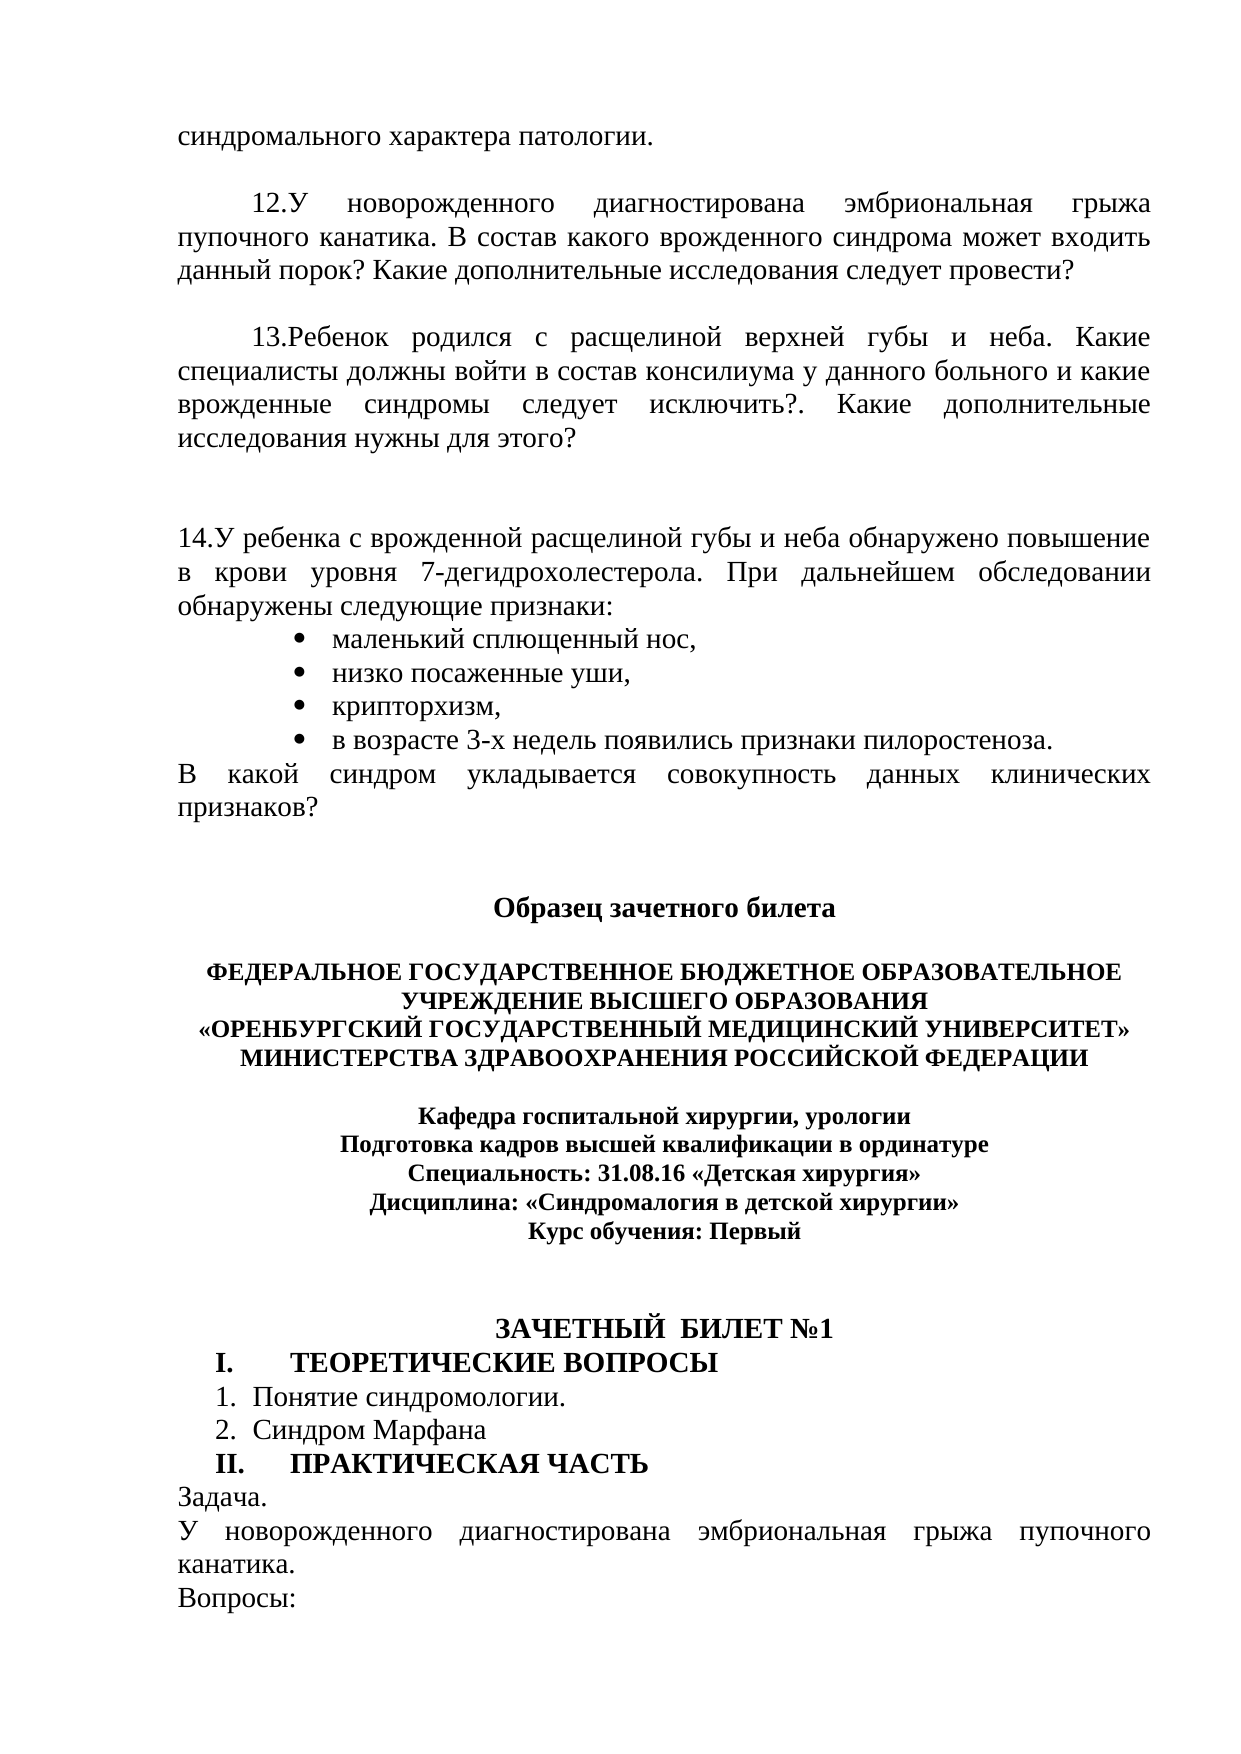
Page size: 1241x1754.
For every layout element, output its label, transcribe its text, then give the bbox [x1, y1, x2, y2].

text У новорожденного диагностирована эмбриональная грыжа пупочного канатика. [177, 1513, 1152, 1580]
text Образец зачетного билета [177, 890, 1152, 923]
list Понятие синдромологии. [215, 1379, 1152, 1412]
text 13.Ребенок родился с расщелиной верхней губы и неба. Какие специалисты должны войти в состав консилиума у данного больного и какие врожденные синдромы следует исключить?. Какие дополнительные исследования нужны для этого? [177, 319, 1152, 453]
text ЗАЧЕТНЫЙ БИЛЕТ №1 [177, 1312, 1152, 1345]
list ТЕОРЕТИЧЕСКИЕ ВОПРОСЫ [215, 1345, 1152, 1379]
text «ОРЕНБУРГСКИЙ ГОСУДАРСТВЕННЫЙ МЕДИЦИНСКИЙ УНИВЕРСИТЕТ» МИНИСТЕРСТВА ЗДРАВООХРАНЕНИЯ РОССИЙСКОЙ ФЕДЕРАЦИИ [177, 1014, 1152, 1072]
list в возрасте 3-х недель появились признаки пилоростеноза. [294, 722, 1152, 756]
list крипторхизм, [294, 688, 1152, 722]
text Специальность: 31.08.16 «Детская хирургия» [177, 1158, 1152, 1187]
text Вопросы: [177, 1580, 1152, 1613]
list низко посаженные уши, [294, 655, 1152, 688]
text Подготовка кадров высшей квалификации в ординатуре [177, 1129, 1152, 1158]
list ПРАКТИЧЕСКАЯ ЧАСТЬ [215, 1446, 1152, 1479]
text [177, 118, 1152, 152]
text ФЕДЕРАЛЬНОЕ ГОСУДАРСТВЕННОЕ БЮДЖЕТНОЕ ОБРАЗОВАТЕЛЬНОЕ УЧРЕЖДЕНИЕ ВЫСШЕГО ОБРАЗОВАНИЯ [177, 957, 1152, 1014]
text Кафедра госпитальной хирургии, урологии [177, 1101, 1152, 1129]
text Задача. [177, 1479, 1152, 1513]
text В какой синдром укладывается совокупность данных клинических признаков? [177, 756, 1152, 823]
text Курс обучения: Первый [177, 1216, 1152, 1244]
list маленький сплющенный нос, [294, 621, 1152, 655]
text 14.У ребенка с врожденной расщелиной губы и неба обнаружено повышение в крови уровня 7-дегидрохолестерола. При дальнейшем обследовании обнаружены следующие признаки: [177, 521, 1152, 621]
text 12.У новорожденного диагностирована эмбриональная грыжа пупочного канатика. В состав какого врожденного синдрома может входить данный порок? Какие дополнительные исследования следует провести? [177, 185, 1152, 286]
text Дисциплина: «Синдромалогия в детской хирургии» [177, 1187, 1152, 1216]
list Синдром Марфана [215, 1412, 1152, 1446]
